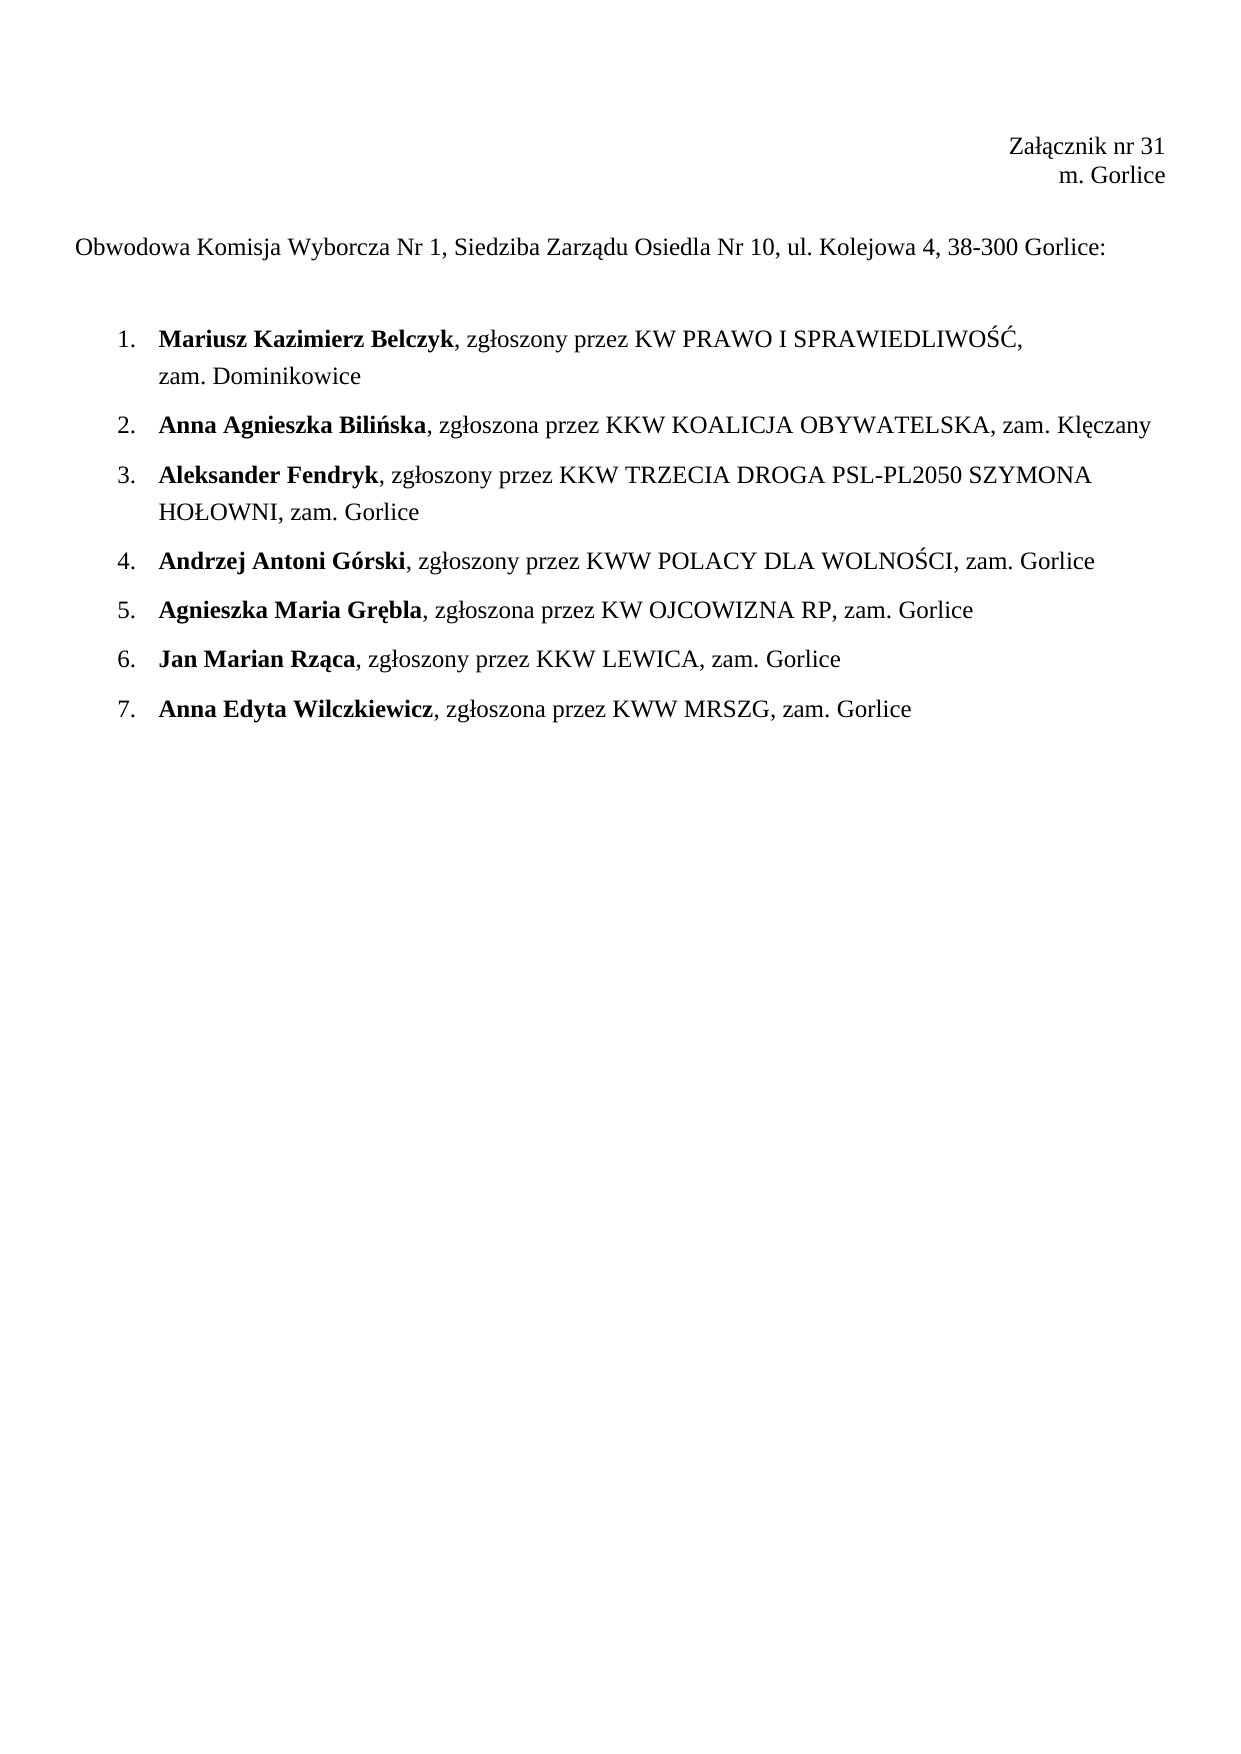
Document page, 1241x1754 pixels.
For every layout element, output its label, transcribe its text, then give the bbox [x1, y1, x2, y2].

table_header 1. [74, 318, 147, 405]
table_cell 2. [74, 405, 147, 454]
table_cell Anna Agnieszka Bilińska, zgłoszona przez KKW KOALICJA OBYWATELSKA, zam. Klęczany [147, 405, 1166, 454]
table_cell Aleksander Fendryk, zgłoszony przez KKW TRZECIA DROGA PSL-PL2050 SZYMONA HOŁOWNI, zam. Gorlice [147, 454, 1166, 540]
text m. Gorlice [75, 160, 1165, 189]
table_cell Anna Edyta Wilczkiewicz, zgłoszona przez KWW MRSZG, zam. Gorlice [147, 688, 1166, 737]
table_cell 4. [74, 540, 147, 589]
text Załącznik nr 31 [607, 131, 1165, 160]
table_cell Andrzej Antoni Górski, zgłoszony przez KWW POLACY DLA WOLNOŚCI, zam. Gorlice [147, 540, 1166, 589]
table_cell 3. [74, 454, 147, 540]
table_cell Jan Marian Rząca, zgłoszony przez KKW LEWICA, zam. Gorlice [147, 639, 1166, 688]
table_header Mariusz Kazimierz Belczyk, zgłoszony przez KW PRAWO I SPRAWIEDLIWOŚĆ, zam. Dominikowice [147, 318, 1166, 405]
table_cell 7. [74, 688, 147, 737]
table_cell 5. [74, 590, 147, 639]
text Obwodowa Komisja Wyborcza Nr 1, Siedziba Zarządu Osiedla Nr 10, ul. Kolejowa 4, 38-300 Gorlice: [75, 232, 1165, 261]
table_cell Agnieszka Maria Grębla, zgłoszona przez KW OJCOWIZNA RP, zam. Gorlice [147, 590, 1166, 639]
table_cell 6. [74, 639, 147, 688]
